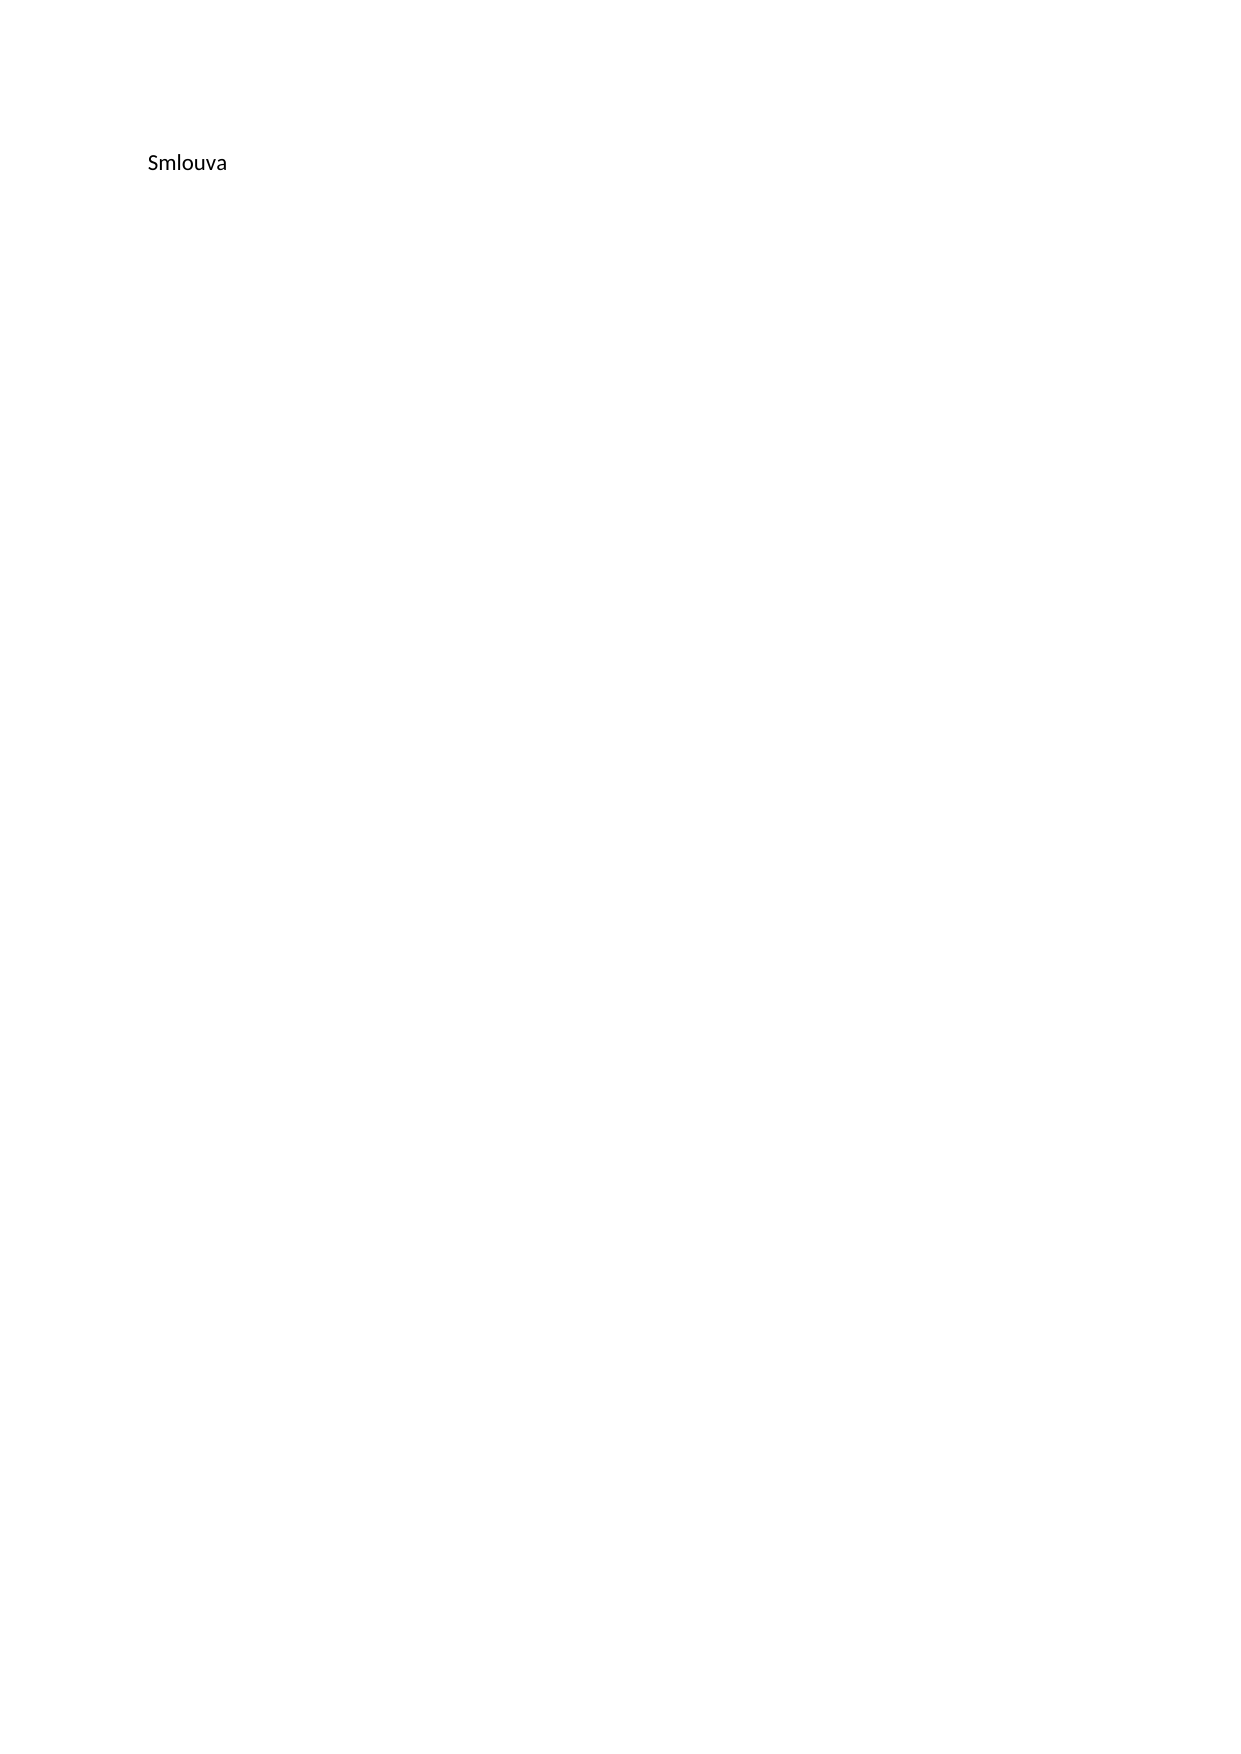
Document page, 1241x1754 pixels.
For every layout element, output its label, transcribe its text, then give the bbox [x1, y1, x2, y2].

text Smlouva [148, 148, 1093, 176]
